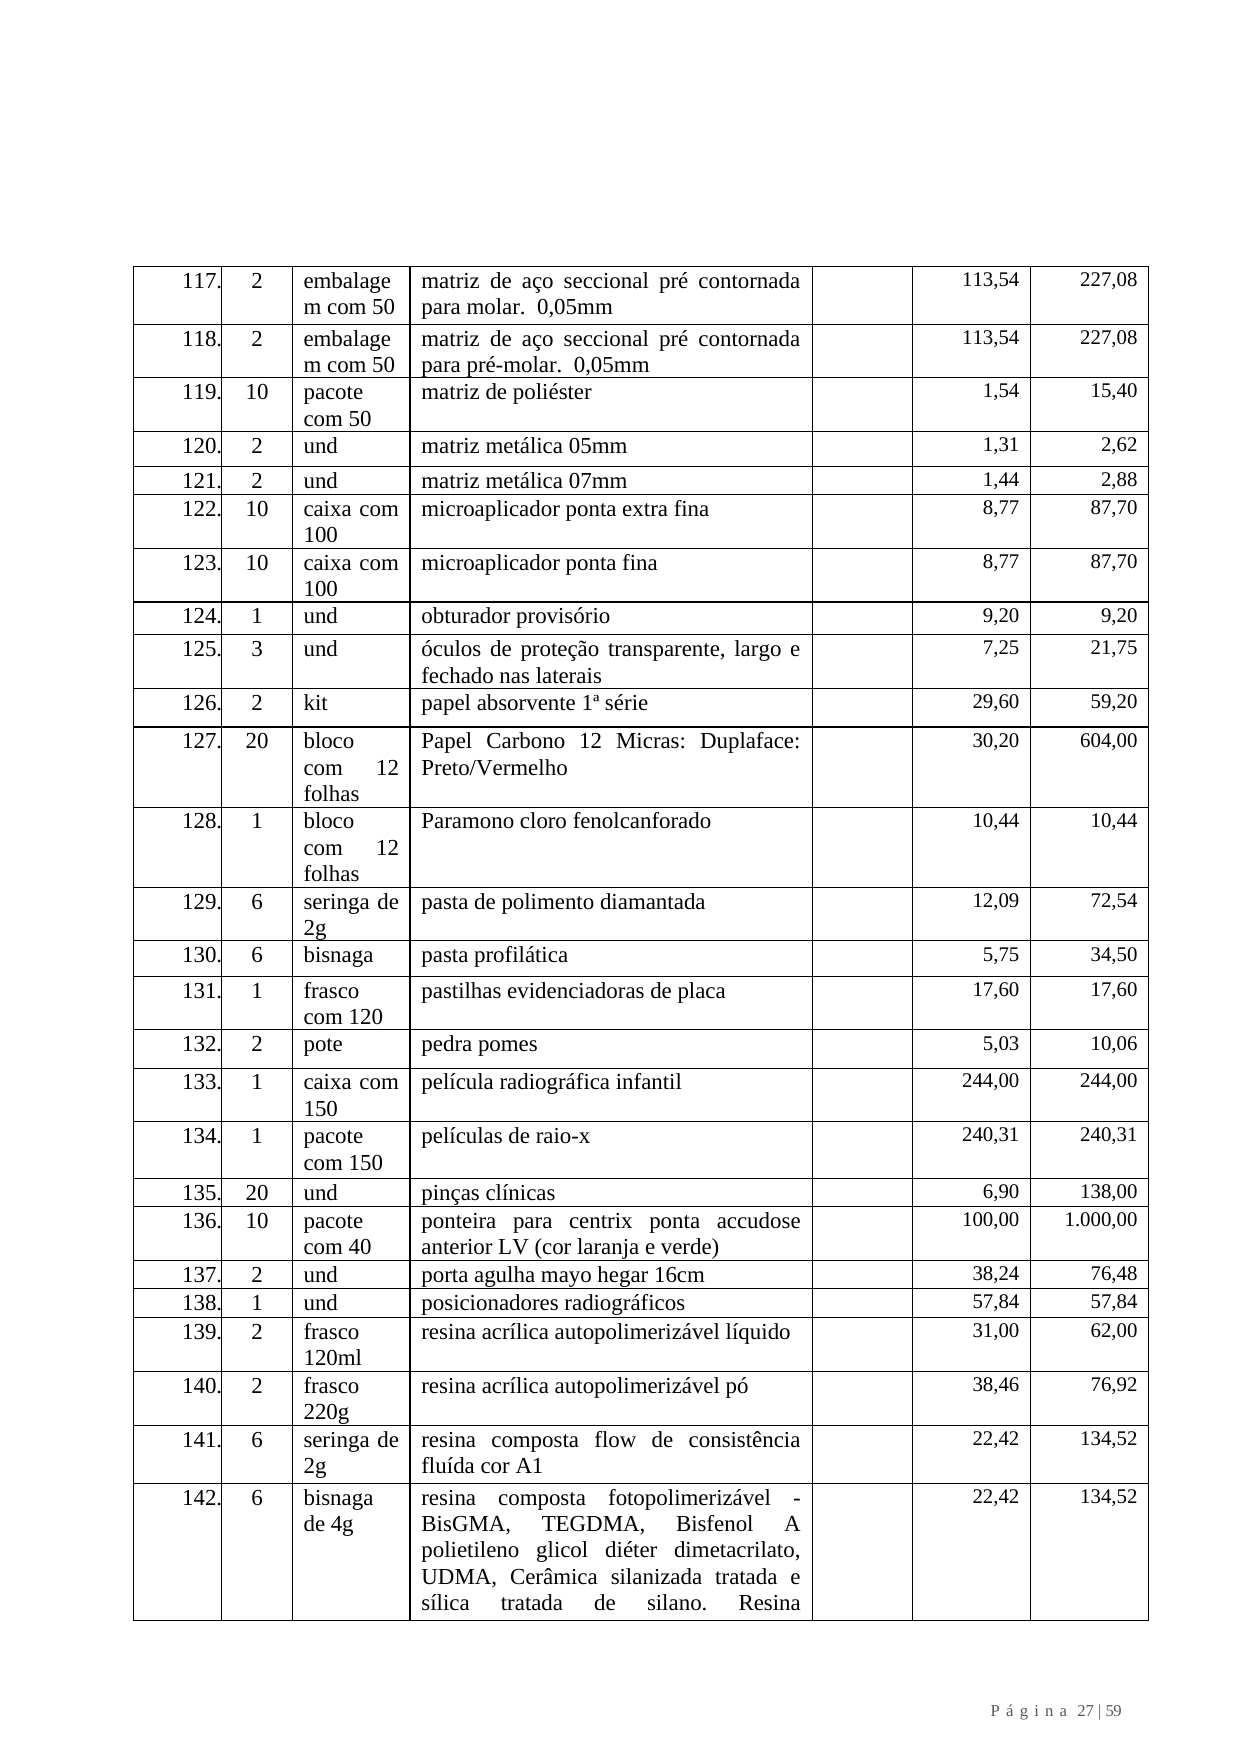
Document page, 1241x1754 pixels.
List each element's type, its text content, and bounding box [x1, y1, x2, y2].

table_cell [813, 1030, 912, 1067]
table_cell película radiográfica infantil [411, 1069, 812, 1121]
table_cell 2 [222, 325, 292, 377]
table_cell pasta profilática [411, 941, 812, 976]
table_cell 6,90 [913, 1179, 1030, 1206]
table_cell [813, 728, 912, 807]
table_cell frasco com 120 [293, 977, 409, 1029]
table_cell 2 [222, 1372, 292, 1424]
table_cell [813, 1426, 912, 1483]
table_cell pasta de polimento diamantada [411, 888, 812, 940]
table_cell bloco com 12 folhas [293, 728, 409, 807]
table_cell 21,75 [1031, 635, 1148, 688]
table_cell óculos de proteção transparente, largo e fechado nas laterais [411, 635, 812, 688]
table_cell 20 [222, 1179, 292, 1206]
table_cell pote [293, 1030, 409, 1067]
table_cell 2 [222, 467, 292, 494]
table_cell matriz de poliéster [411, 378, 812, 431]
table_cell 3 [222, 635, 292, 688]
table_cell 38,24 [913, 1261, 1030, 1288]
table_cell 10 [222, 495, 292, 548]
table_cell [813, 689, 912, 726]
table_cell [813, 325, 912, 377]
table_cell [134, 325, 221, 377]
table_cell [134, 1318, 221, 1371]
table_cell 76,92 [1031, 1372, 1148, 1424]
table_cell 113,54 [913, 325, 1030, 377]
table_cell resina composta flow de consistência fluída cor A1 [411, 1426, 812, 1483]
table_cell 1 [222, 808, 292, 887]
table_cell [134, 1122, 221, 1178]
table_cell 2 [222, 1261, 292, 1288]
table_cell [134, 1179, 221, 1206]
table_cell 87,70 [1031, 495, 1148, 548]
table_cell 6 [222, 1426, 292, 1483]
table_cell [813, 603, 912, 634]
table_cell caixa com 150 [293, 1069, 409, 1121]
table_cell pastilhas evidenciadoras de placa [411, 977, 812, 1029]
table_cell películas de raio-x [411, 1122, 812, 1178]
table_cell [813, 267, 912, 323]
table_cell [134, 467, 221, 494]
table_cell 29,60 [913, 689, 1030, 726]
table_cell [813, 1289, 912, 1317]
table_cell seringa de 2g [293, 888, 409, 940]
table_cell und [293, 1289, 409, 1317]
table_cell 10 [222, 1207, 292, 1259]
table_cell 1 [222, 1289, 292, 1317]
table_cell 22,42 [913, 1484, 1030, 1620]
table_cell 244,00 [913, 1069, 1030, 1121]
table_cell und [293, 1179, 409, 1206]
table_cell [134, 432, 221, 466]
table_cell [813, 1069, 912, 1121]
table_cell Papel Carbono 12 Micras: Duplaface: Preto/Vermelho [411, 728, 812, 807]
table_cell und [293, 467, 409, 494]
table_cell resina acrílica autopolimerizável pó [411, 1372, 812, 1424]
table_cell [134, 378, 221, 431]
table_cell [813, 1484, 912, 1620]
table_cell resina acrílica autopolimerizável líquido [411, 1318, 812, 1371]
table_cell [134, 635, 221, 688]
table_cell [134, 1030, 221, 1067]
table_cell Paramono cloro fenolcanforado [411, 808, 812, 887]
table_cell 1,44 [913, 467, 1030, 494]
table_cell 10 [222, 378, 292, 431]
table_cell caixa com 100 [293, 549, 409, 601]
table_cell [813, 977, 912, 1029]
table_cell [134, 495, 221, 548]
table_cell microaplicador ponta extra fina [411, 495, 812, 548]
table_cell porta agulha mayo hegar 16cm [411, 1261, 812, 1288]
table_cell [813, 808, 912, 887]
table_cell 1.000,00 [1031, 1207, 1148, 1259]
table_cell [813, 1122, 912, 1178]
table_cell 76,48 [1031, 1261, 1148, 1288]
table_cell bloco com 12 folhas [293, 808, 409, 887]
table_cell matriz de aço seccional pré contornada para pré-molar. 0,05mm [411, 325, 812, 377]
table_cell caixa com 100 [293, 495, 409, 548]
table_cell und [293, 635, 409, 688]
table_cell 12,09 [913, 888, 1030, 940]
table_cell 62,00 [1031, 1318, 1148, 1371]
table_cell 15,40 [1031, 378, 1148, 431]
table_cell 22,42 [913, 1426, 1030, 1483]
table_cell 59,20 [1031, 689, 1148, 726]
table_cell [411, 1484, 812, 1620]
table_cell 5,75 [913, 941, 1030, 976]
table_cell 10,06 [1031, 1030, 1148, 1067]
table_cell 2,88 [1031, 467, 1148, 494]
table_cell 227,08 [1031, 267, 1148, 323]
table_cell matriz de aço seccional pré contornada para molar. 0,05mm [411, 267, 812, 323]
table_cell 31,00 [913, 1318, 1030, 1371]
table_cell 38,46 [913, 1372, 1030, 1424]
table_cell 7,25 [913, 635, 1030, 688]
table_cell [813, 941, 912, 976]
table_cell 2 [222, 432, 292, 466]
table_cell 17,60 [1031, 977, 1148, 1029]
table_cell [813, 549, 912, 601]
table_cell pedra pomes [411, 1030, 812, 1067]
table_cell 6 [222, 1484, 292, 1620]
table_cell papel absorvente 1ª série [411, 689, 812, 726]
table_cell 10,44 [1031, 808, 1148, 887]
table_cell 134,52 [1031, 1484, 1148, 1620]
table_cell 5,03 [913, 1030, 1030, 1067]
table_cell 2 [222, 1030, 292, 1067]
table_cell [813, 635, 912, 688]
table_cell 10 [222, 549, 292, 601]
table_cell und [293, 603, 409, 634]
table_cell frasco 120ml [293, 1318, 409, 1371]
table_cell 1 [222, 603, 292, 634]
table_cell [813, 1207, 912, 1259]
table_cell 2 [222, 267, 292, 323]
table_cell [813, 888, 912, 940]
table_cell 1 [222, 977, 292, 1029]
table_cell [813, 495, 912, 548]
table_cell pacote com 150 [293, 1122, 409, 1178]
table_cell [813, 1372, 912, 1424]
table_cell [813, 467, 912, 494]
table_cell bisnaga de 4g [293, 1484, 409, 1620]
table_cell 1 [222, 1122, 292, 1178]
table_cell bisnaga [293, 941, 409, 976]
table_cell matriz metálica 07mm [411, 467, 812, 494]
table_cell 10,44 [913, 808, 1030, 887]
table_cell 57,84 [913, 1289, 1030, 1317]
table_cell kit [293, 689, 409, 726]
table_cell 6 [222, 888, 292, 940]
table_cell 17,60 [913, 977, 1030, 1029]
table_cell seringa de 2g [293, 1426, 409, 1483]
table_cell matriz metálica 05mm [411, 432, 812, 466]
table_cell embalagem com 50 [293, 267, 409, 323]
table_cell [134, 1207, 221, 1259]
table_cell 134,52 [1031, 1426, 1148, 1483]
table_cell [134, 728, 221, 807]
table_cell 113,54 [913, 267, 1030, 323]
table_cell 2,62 [1031, 432, 1148, 466]
table_cell 72,54 [1031, 888, 1148, 940]
table_cell 227,08 [1031, 325, 1148, 377]
table_cell [813, 1261, 912, 1288]
table_cell [134, 1484, 221, 1620]
table_cell pacote com 40 [293, 1207, 409, 1259]
table_cell 6 [222, 941, 292, 976]
table_cell [813, 432, 912, 466]
table_cell 9,20 [1031, 603, 1148, 634]
table_cell 604,00 [1031, 728, 1148, 807]
table_cell [134, 689, 221, 726]
table_cell obturador provisório [411, 603, 812, 634]
table_cell 9,20 [913, 603, 1030, 634]
table_cell 100,00 [913, 1207, 1030, 1259]
table_cell 138,00 [1031, 1179, 1148, 1206]
table_cell 2 [222, 689, 292, 726]
table_cell und [293, 1261, 409, 1288]
table_cell und [293, 432, 409, 466]
table_cell 20 [222, 728, 292, 807]
table_cell 2 [222, 1318, 292, 1371]
table_cell 34,50 [1031, 941, 1148, 976]
table_cell [813, 1318, 912, 1371]
table_cell 1 [222, 1069, 292, 1121]
table_cell 240,31 [1031, 1122, 1148, 1178]
table_cell [134, 1289, 221, 1317]
table_cell 1,54 [913, 378, 1030, 431]
table_cell microaplicador ponta fina [411, 549, 812, 601]
table_cell 8,77 [913, 549, 1030, 601]
table_cell [134, 888, 221, 940]
table_cell [134, 977, 221, 1029]
table_cell 8,77 [913, 495, 1030, 548]
table_cell [134, 549, 221, 601]
table_cell [813, 378, 912, 431]
table_cell [134, 1426, 221, 1483]
table_cell embalagem com 50 [293, 325, 409, 377]
table_cell 244,00 [1031, 1069, 1148, 1121]
table_cell [813, 1179, 912, 1206]
table_cell [134, 1261, 221, 1288]
table_cell ponteira para centrix ponta accudose anterior LV (cor laranja e verde) [411, 1207, 812, 1259]
table_cell [134, 941, 221, 976]
table_cell frasco 220g [293, 1372, 409, 1424]
table_cell posicionadores radiográficos [411, 1289, 812, 1317]
table_cell 87,70 [1031, 549, 1148, 601]
table_cell [134, 1372, 221, 1424]
table_cell 1,31 [913, 432, 1030, 466]
table_cell 30,20 [913, 728, 1030, 807]
table_cell [134, 808, 221, 887]
table_cell pinças clínicas [411, 1179, 812, 1206]
table_cell pacote com 50 [293, 378, 409, 431]
table_cell 57,84 [1031, 1289, 1148, 1317]
table_cell 240,31 [913, 1122, 1030, 1178]
table_cell [134, 1069, 221, 1121]
table_cell [134, 603, 221, 634]
table_cell [134, 267, 221, 323]
